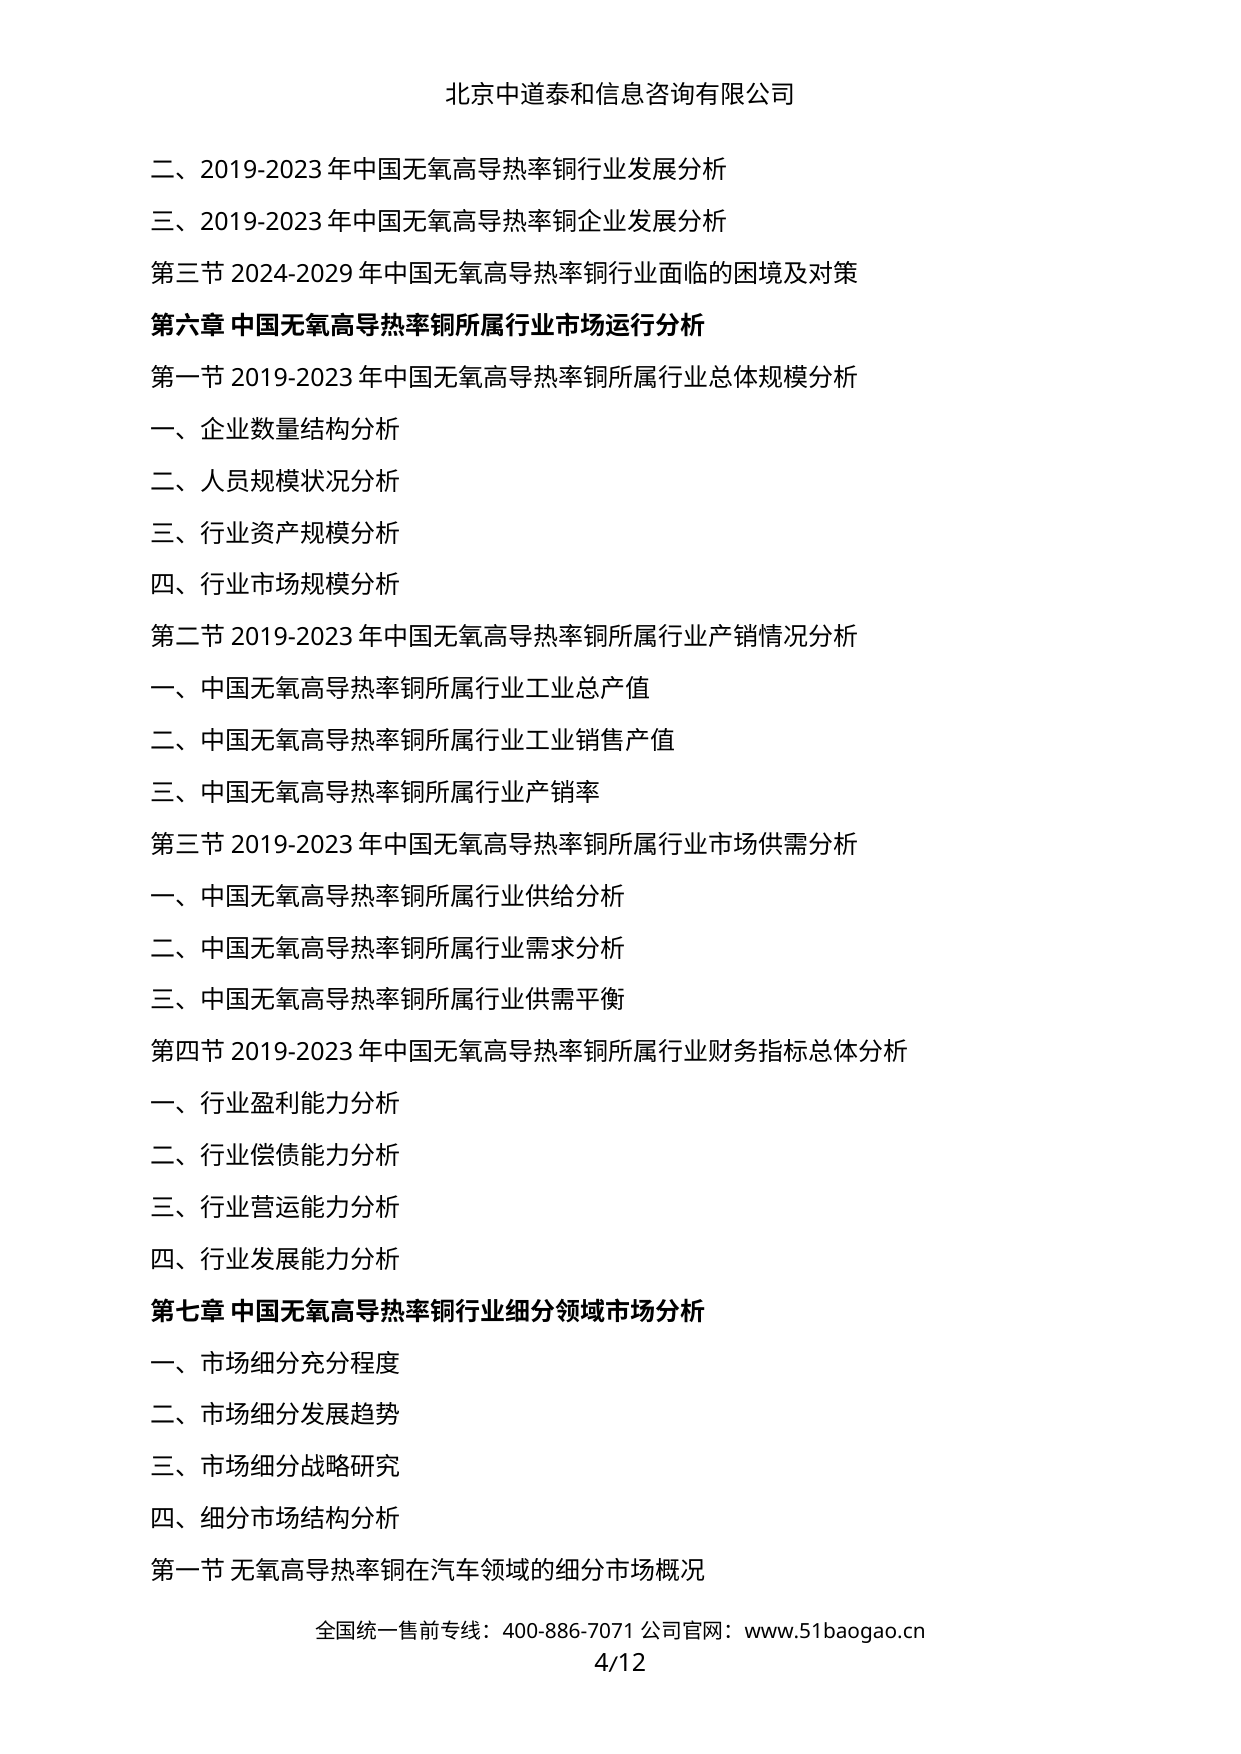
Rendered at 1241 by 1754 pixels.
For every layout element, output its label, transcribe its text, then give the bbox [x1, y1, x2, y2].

text 二、市场细分发展趋势 [150, 1395, 1090, 1431]
text 四、行业市场规模分析 [150, 565, 1090, 601]
text 第六章 中国无氧高导热率铜所属行业市场运行分析 [150, 306, 1090, 342]
text 第一节 2019-2023年中国无氧高导热率铜所属行业总体规模分析 [150, 357, 1090, 394]
text 四、细分市场结构分析 [150, 1499, 1090, 1535]
text 三、行业资产规模分析 [150, 513, 1090, 549]
text 一、市场细分充分程度 [150, 1343, 1090, 1379]
text 一、行业盈利能力分析 [150, 1084, 1090, 1120]
text 第三节 2024-2029年中国无氧高导热率铜行业面临的困境及对策 [150, 254, 1090, 290]
text 一、中国无氧高导热率铜所属行业供给分析 [150, 876, 1090, 912]
text 一、企业数量结构分析 [150, 409, 1090, 446]
text 三、市场细分战略研究 [150, 1447, 1090, 1483]
text 第三节 2019-2023年中国无氧高导热率铜所属行业市场供需分析 [150, 824, 1090, 861]
text 三、中国无氧高导热率铜所属行业供需平衡 [150, 980, 1090, 1016]
text 三、2019-2023年中国无氧高导热率铜企业发展分析 [150, 202, 1090, 238]
text 三、中国无氧高导热率铜所属行业产销率 [150, 772, 1090, 809]
text 第七章 中国无氧高导热率铜行业细分领域市场分析 [150, 1291, 1090, 1327]
text 二、中国无氧高导热率铜所属行业工业销售产值 [150, 721, 1090, 757]
text 二、2019-2023年中国无氧高导热率铜行业发展分析 [150, 150, 1090, 186]
text 三、行业营运能力分析 [150, 1187, 1090, 1224]
text 二、中国无氧高导热率铜所属行业需求分析 [150, 928, 1090, 964]
text 第二节 2019-2023年中国无氧高导热率铜所属行业产销情况分析 [150, 617, 1090, 653]
text 第四节 2019-2023年中国无氧高导热率铜所属行业财务指标总体分析 [150, 1032, 1090, 1068]
text 四、行业发展能力分析 [150, 1239, 1090, 1276]
text 第一节 无氧高导热率铜在汽车领域的细分市场概况 [150, 1551, 1090, 1587]
text 一、中国无氧高导热率铜所属行业工业总产值 [150, 669, 1090, 705]
text 二、行业偿债能力分析 [150, 1136, 1090, 1172]
text 二、人员规模状况分析 [150, 461, 1090, 497]
